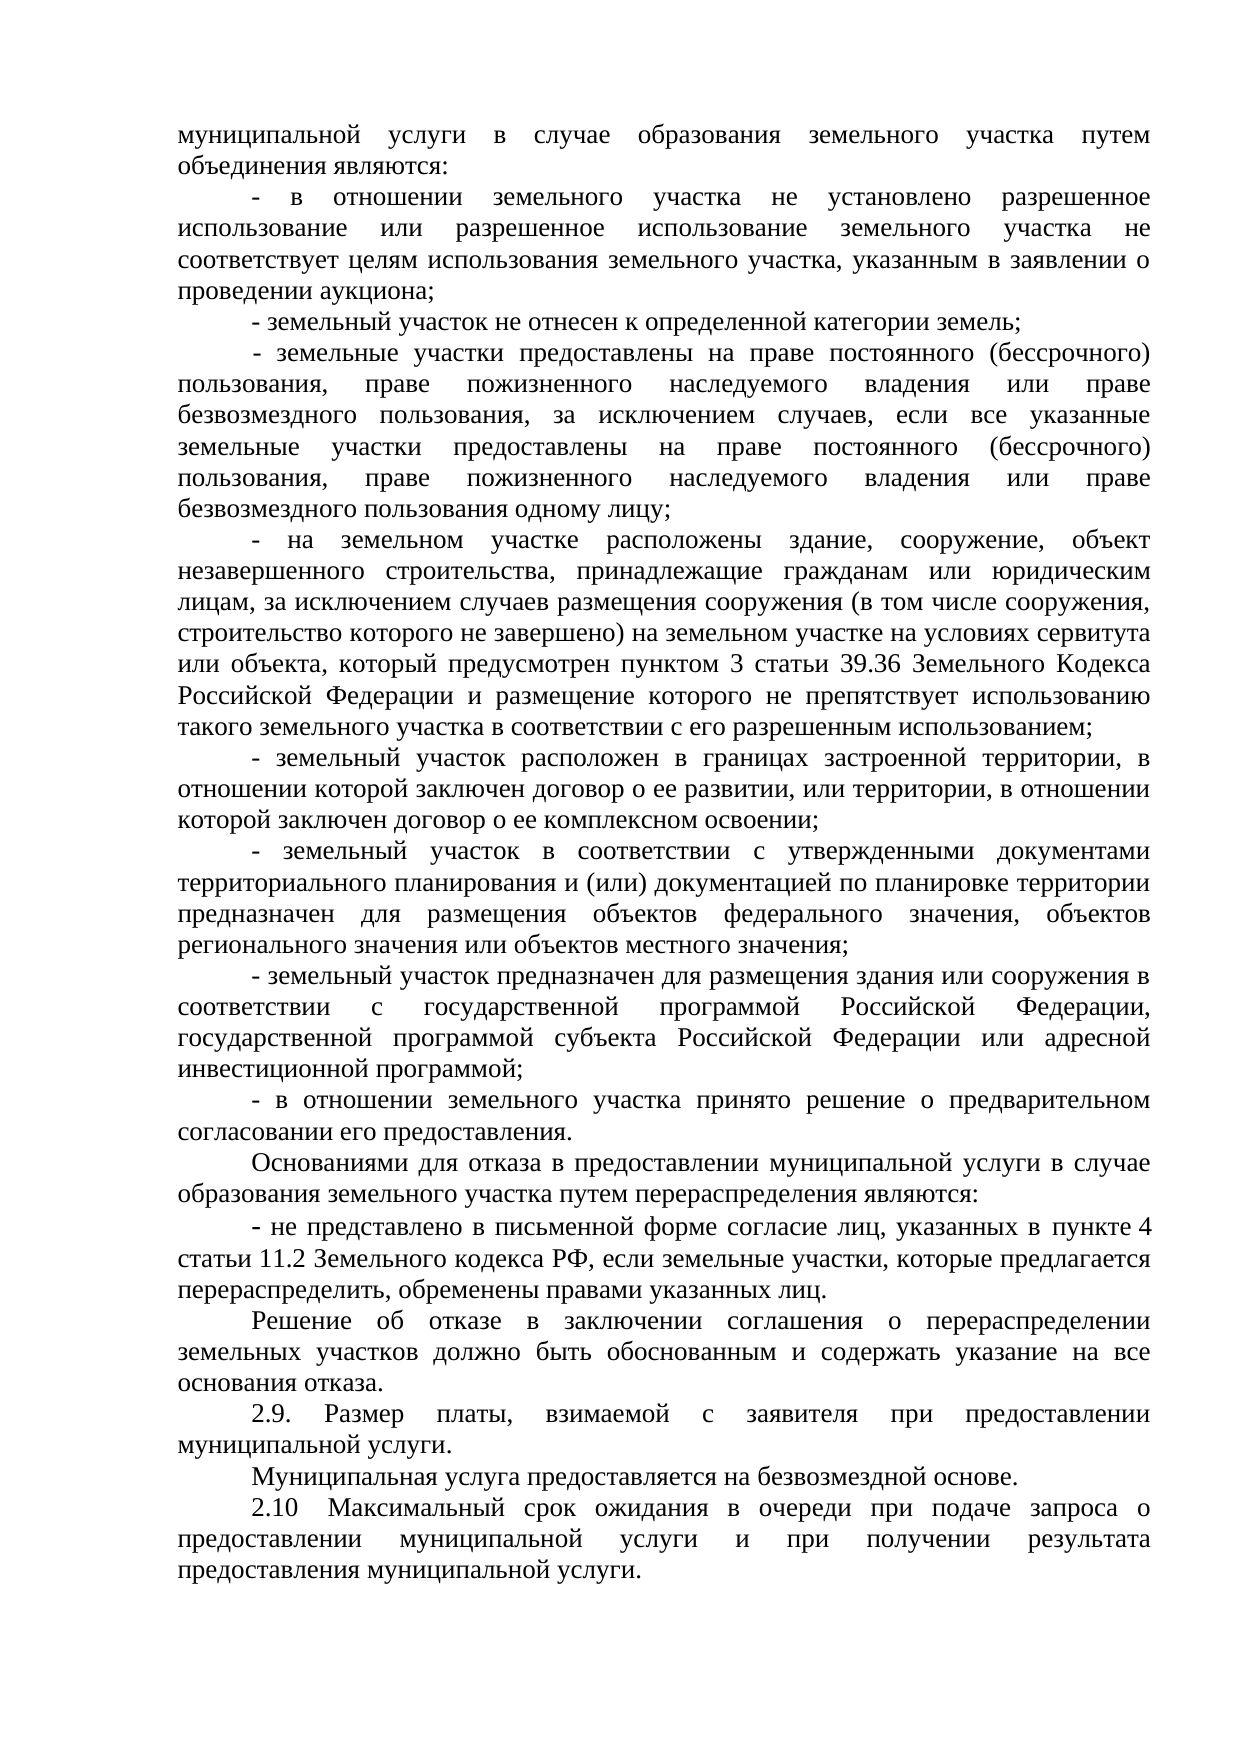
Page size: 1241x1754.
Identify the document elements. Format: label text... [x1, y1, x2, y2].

text - земельный участок в соответствии с утвержденными документами территориального планирования и (или) документацией по планировке территории предназначен для размещения объектов федерального значения, объектов регионального значения или объектов местного значения; [177, 834, 1152, 959]
text - земельный участок не отнесен к определенной категории земель; [177, 305, 1152, 336]
text - на земельном участке расположены здание, сооружение, объект незавершенного строительства, принадлежащие гражданам или юридическим лицам, за исключением случаев размещения сооружения (в том числе сооружения, строительство которого не завершено) на земельном участке на условиях сервитута или объекта, который предусмотрен пунктом 3 статьи 39.36 Земельного Кодекса Российской Федерации и размещение которого не препятствует использованию такого земельного участка в соответствии с его разрешенным использованием; [177, 523, 1152, 741]
text - в отношении земельного участка принято решение о предварительном согласовании его предоставления. [177, 1084, 1152, 1146]
text Основаниями для отказа в предоставлении муниципальной услуги в случае образования земельного участка путем перераспределения являются: [177, 1146, 1152, 1208]
text 2.9. Размер платы, взимаемой с заявителя при предоставлении муниципальной услуги. [177, 1397, 1152, 1460]
text - земельный участок расположен в границах застроенной территории, в отношении которой заключен договор о ее развитии, или территории, в отношении которой заключен договор о ее комплексном освоении; [177, 741, 1152, 834]
text - земельный участок предназначен для размещения здания или сооружения в соответствии с государственной программой Российской Федерации, государственной программой субъекта Российской Федерации или адресной инвестиционной программой; [177, 959, 1152, 1084]
list Максимальный срок ожидания в очереди при подаче запроса о предоставлении муниципальной услуги и при получении результата предоставления муниципальной услуги. [177, 1491, 1152, 1584]
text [177, 118, 1152, 180]
text - земельные участки предоставлены на праве постоянного (бессрочного) пользования, праве пожизненного наследуемого владения или праве безвозмездного пользования, за исключением случаев, если все указанные земельные участки предоставлены на праве постоянного (бессрочного) пользования, праве пожизненного наследуемого владения или праве безвозмездного пользования одному лицу; [177, 336, 1152, 523]
text Решение об отказе в заключении соглашения о перераспределении земельных участков должно быть обоснованным и содержать указание на все основания отказа. [177, 1304, 1152, 1397]
text - в отношении земельного участка не установлено разрешенное использование или разрешенное использование земельного участка не соответствует целям использования земельного участка, указанным в заявлении о проведении аукциона; [177, 180, 1152, 305]
text - не представлено в письменной форме согласие лиц, указанных в пункте 4 статьи 11.2 Земельного кодекса РФ, если земельные участки, которые предлагается перераспределить, обременены правами указанных лиц. [177, 1208, 1152, 1304]
text Муниципальная услуга предоставляется на безвозмездной основе. [177, 1460, 1152, 1491]
